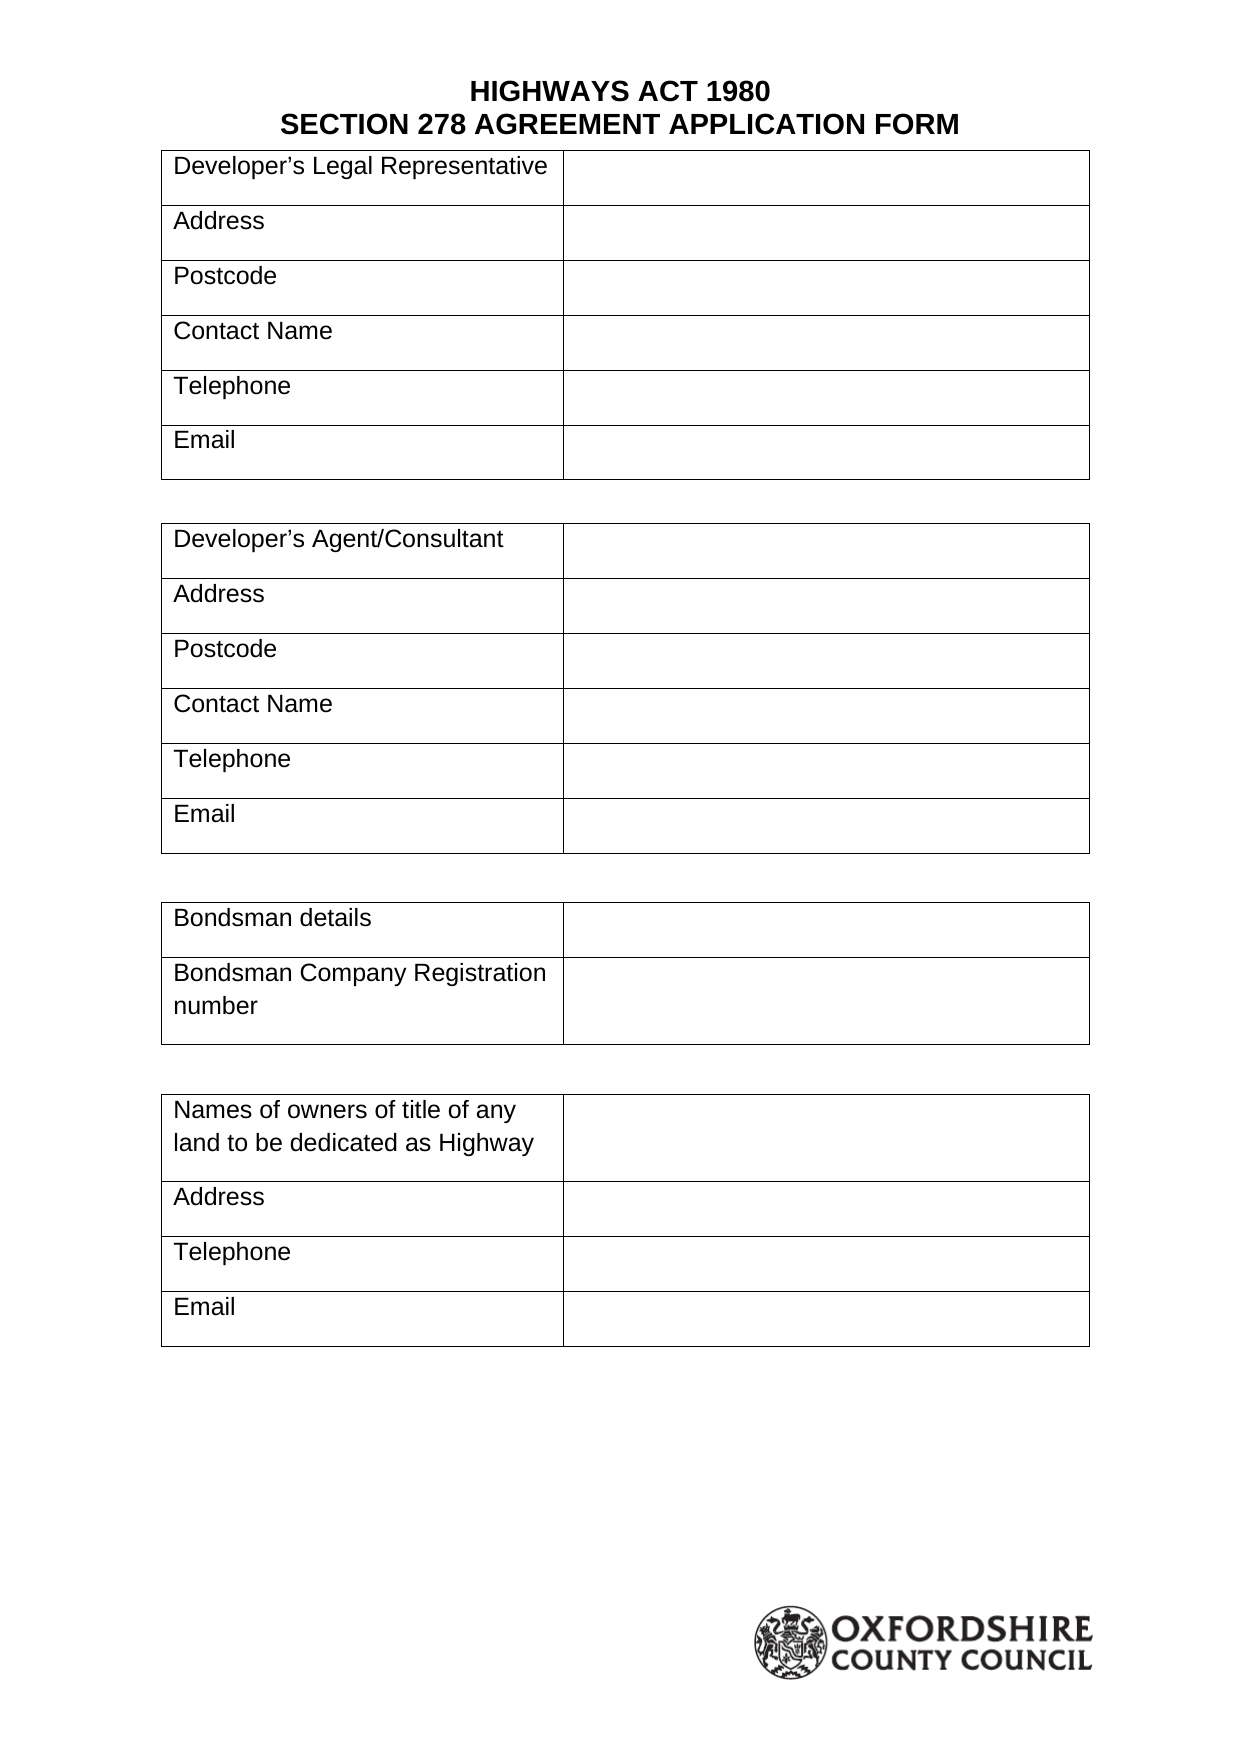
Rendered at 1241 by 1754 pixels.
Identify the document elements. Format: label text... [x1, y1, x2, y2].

table_cell [564, 689, 1089, 743]
table_cell Telephone [162, 744, 563, 798]
table_cell [564, 371, 1089, 424]
table_cell Email [162, 1292, 563, 1346]
table_cell [564, 958, 1089, 1044]
table_cell [564, 206, 1089, 260]
table_header Developer’s Agent/Consultant [162, 524, 563, 578]
table_header [564, 903, 1089, 957]
table_cell [564, 261, 1089, 315]
table_cell Email [162, 426, 563, 479]
picture [745, 1595, 1105, 1689]
table_cell [564, 426, 1089, 479]
table_header [564, 1095, 1089, 1181]
table_cell Contact Name [162, 689, 563, 743]
table_cell Telephone [162, 371, 563, 424]
table_cell Address [162, 579, 563, 633]
table_cell [564, 799, 1089, 853]
table_cell Email [162, 799, 563, 853]
table_header Developer’s Legal Representative [162, 151, 563, 205]
table_cell Postcode [162, 261, 563, 315]
table_cell Postcode [162, 634, 563, 688]
table_cell [564, 316, 1089, 369]
table_cell Address [162, 1182, 563, 1236]
table_cell [564, 634, 1089, 688]
table_header Names of owners of title of any land to be dedicated as Highway [162, 1095, 563, 1181]
table_cell [564, 1292, 1089, 1346]
table_cell Address [162, 206, 563, 260]
table_cell Telephone [162, 1237, 563, 1291]
table_header [564, 151, 1089, 205]
table_cell [564, 1237, 1089, 1291]
table_cell Bondsman Company Registration number [162, 958, 563, 1044]
table_cell Contact Name [162, 316, 563, 369]
table_cell [564, 1182, 1089, 1236]
table_cell [564, 744, 1089, 798]
table_cell [564, 579, 1089, 633]
table_header Bondsman details [162, 903, 563, 957]
table_header [564, 524, 1089, 578]
